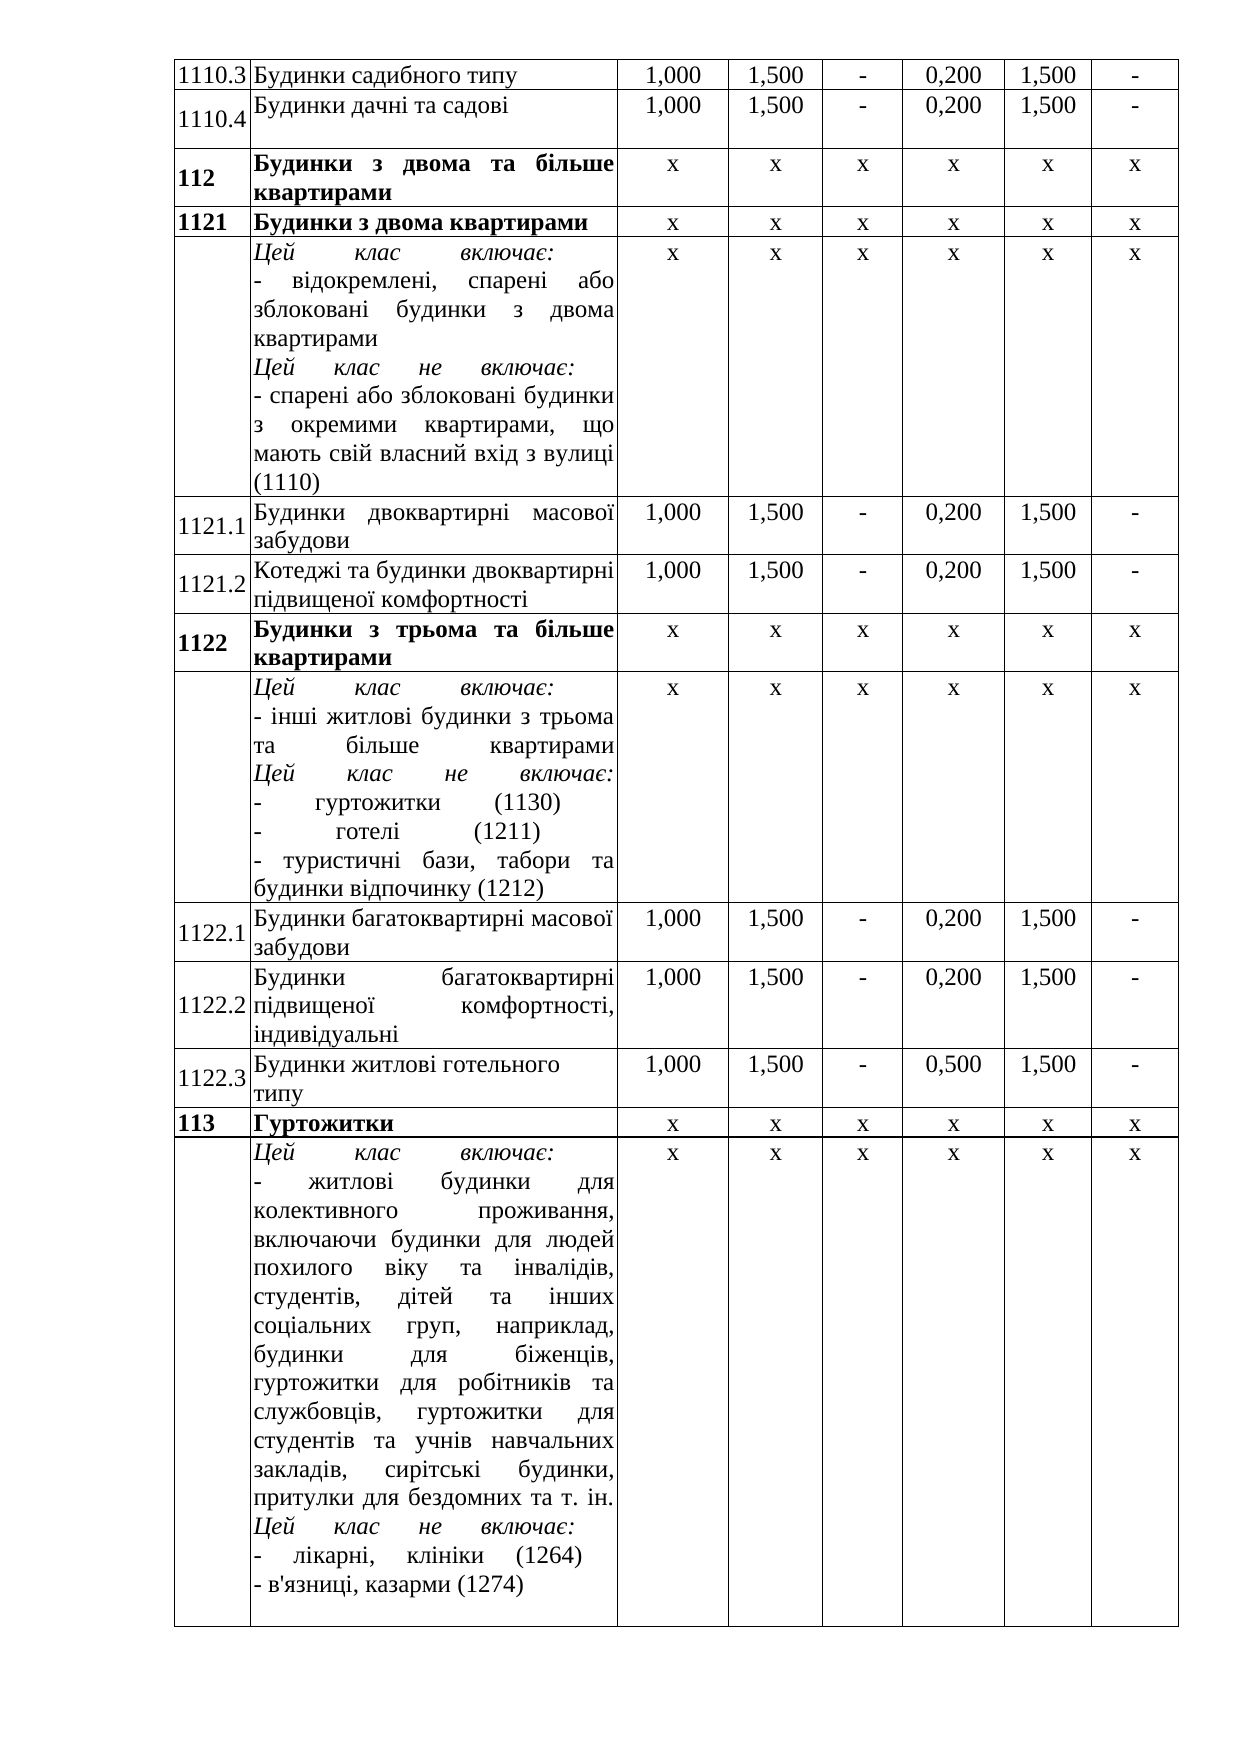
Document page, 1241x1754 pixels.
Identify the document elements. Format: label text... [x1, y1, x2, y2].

table_cell х [618, 1108, 728, 1136]
table_cell 1,500 [1005, 60, 1091, 89]
table_cell Будинки багатоквартирні масової забудови [251, 903, 617, 961]
table_cell х [823, 1108, 902, 1136]
table_cell Будинки багатоквартирні підвищеної комфортності, індивідуальні [251, 962, 617, 1048]
table_cell 1122.1 [175, 903, 250, 961]
table_cell х [903, 207, 1004, 236]
table_cell Гуртожитки [251, 1108, 617, 1136]
table_cell 1,000 [618, 962, 728, 1048]
table_cell х [1005, 149, 1091, 206]
table_cell Будинки двоквартирні масової забудови [251, 497, 617, 554]
table_cell х [618, 672, 728, 902]
table_cell х [823, 672, 902, 902]
table_cell х [618, 207, 728, 236]
table_cell - [823, 60, 902, 89]
table_cell 0,500 [903, 1049, 1004, 1107]
table_cell х [729, 672, 822, 902]
table_cell [175, 237, 250, 496]
table_cell Будинки з двома квартирами [251, 207, 617, 236]
table_cell х [903, 614, 1004, 671]
table_cell - [1092, 60, 1178, 89]
table_cell 1,500 [1005, 555, 1091, 613]
table_cell - [823, 1049, 902, 1107]
table_cell х [903, 149, 1004, 206]
table_cell х [903, 672, 1004, 902]
table_cell 1,500 [729, 1049, 822, 1107]
table_cell 0,200 [903, 90, 1004, 147]
table_cell 113 [175, 1108, 250, 1136]
table_cell х [1092, 1108, 1178, 1136]
table_cell 0,200 [903, 903, 1004, 961]
table_cell - [1092, 903, 1178, 961]
table_cell 1,500 [1005, 962, 1091, 1048]
table_cell 0,200 [903, 555, 1004, 613]
table_cell х [729, 207, 822, 236]
table_cell х [823, 237, 902, 496]
table_cell 1,500 [729, 497, 822, 554]
table_cell х [823, 149, 902, 206]
table_cell 1,500 [1005, 1049, 1091, 1107]
table_cell х [1005, 672, 1091, 902]
table_cell х [729, 1138, 822, 1626]
table_cell 1,500 [729, 555, 822, 613]
table_cell х [1005, 1108, 1091, 1136]
table_cell [175, 672, 250, 902]
table_cell 1121.1 [175, 497, 250, 554]
table_cell х [729, 149, 822, 206]
table_cell Будинки житлові готельного типу [251, 1049, 617, 1107]
table_cell Котеджі та будинки двоквартирні підвищеної комфортності [251, 555, 617, 613]
table_cell 1121.2 [175, 555, 250, 613]
table_cell - [1092, 1049, 1178, 1107]
table_cell 1121 [175, 207, 250, 236]
table_cell 1,500 [1005, 497, 1091, 554]
table_cell х [1005, 614, 1091, 671]
table_cell - [1092, 497, 1178, 554]
table_cell х [1005, 207, 1091, 236]
table_cell х [823, 1138, 902, 1626]
table_cell Будинки дачні та садові [251, 90, 617, 147]
table_cell 1,500 [1005, 90, 1091, 147]
table_cell Цей клас включає: - житлові будинки для колективного проживання, включаючи будинки для людей похилого віку та інвалідів, студентів, дітей та інших соціальних груп, наприклад, будинки для біженців, гуртожитки для робітників та службовців, гуртожитки для студентів та учнів навчальних закладів, сирітські будинки, притулки для бездомних та т. ін. Цей клас не включає: - лікарні, клініки (1264) - в'язниці, казарми (1274) [251, 1138, 617, 1626]
table_cell - [823, 555, 902, 613]
table_cell х [729, 1108, 822, 1136]
table_cell х [1092, 672, 1178, 902]
table_cell 0,200 [903, 962, 1004, 1048]
table_cell 1,500 [729, 90, 822, 147]
table_cell х [823, 614, 902, 671]
table_cell 1,000 [618, 555, 728, 613]
table_cell х [729, 614, 822, 671]
table_cell х [729, 237, 822, 496]
table_cell 1122.3 [175, 1049, 250, 1107]
table_cell Будинки садибного типу [251, 60, 617, 89]
table_cell 1,500 [729, 903, 822, 961]
table_cell 0,200 [903, 497, 1004, 554]
table_cell - [1092, 962, 1178, 1048]
table_cell - [823, 903, 902, 961]
table_cell 112 [175, 149, 250, 206]
table_cell х [903, 237, 1004, 496]
table_cell 1,500 [729, 962, 822, 1048]
table_cell Будинки з двома та більше квартирами [251, 149, 617, 206]
table_cell 1110.3 [175, 60, 250, 89]
table_cell - [1092, 90, 1178, 147]
table_cell х [1005, 237, 1091, 496]
table_cell 1122 [175, 614, 250, 671]
table_cell 1,000 [618, 903, 728, 961]
table_cell 1,000 [618, 1049, 728, 1107]
table_cell 1,500 [729, 60, 822, 89]
table_cell 1122.2 [175, 962, 250, 1048]
table_cell х [618, 149, 728, 206]
table_cell х [618, 1138, 728, 1626]
table_cell х [1092, 207, 1178, 236]
table_cell Цей клас включає: - інші житлові будинки з трьома та більше квартирами Цей клас не включає: - гуртожитки (1130) - готелі (1211) - туристичні бази, табори та будинки відпочинку (1212) [251, 672, 617, 902]
table_cell х [1092, 237, 1178, 496]
table_cell х [903, 1108, 1004, 1136]
table_cell [175, 1138, 250, 1626]
table_cell х [1092, 1138, 1178, 1626]
table_cell х [1092, 149, 1178, 206]
table_cell - [823, 90, 902, 147]
table_cell х [903, 1138, 1004, 1626]
table_cell х [618, 614, 728, 671]
table_cell - [823, 962, 902, 1048]
table_cell х [1092, 614, 1178, 671]
table_cell х [823, 207, 902, 236]
table_cell - [1092, 555, 1178, 613]
table_cell 1,000 [618, 497, 728, 554]
table_cell х [1005, 1138, 1091, 1626]
table_cell 0,200 [903, 60, 1004, 89]
table_cell 1,000 [618, 60, 728, 89]
table_cell 1,500 [1005, 903, 1091, 961]
table_cell Цей клас включає: - відокремлені, спарені або зблоковані будинки з двома квартирами Цей клас не включає: - спарені або зблоковані будинки з окремими квартирами, що мають свій власний вхід з вулиці (1110) [251, 237, 617, 496]
table_cell 1110.4 [175, 90, 250, 147]
table_cell Будинки з трьома та більше квартирами [251, 614, 617, 671]
table_cell 1,000 [618, 90, 728, 147]
table_cell - [823, 497, 902, 554]
table_cell х [618, 237, 728, 496]
